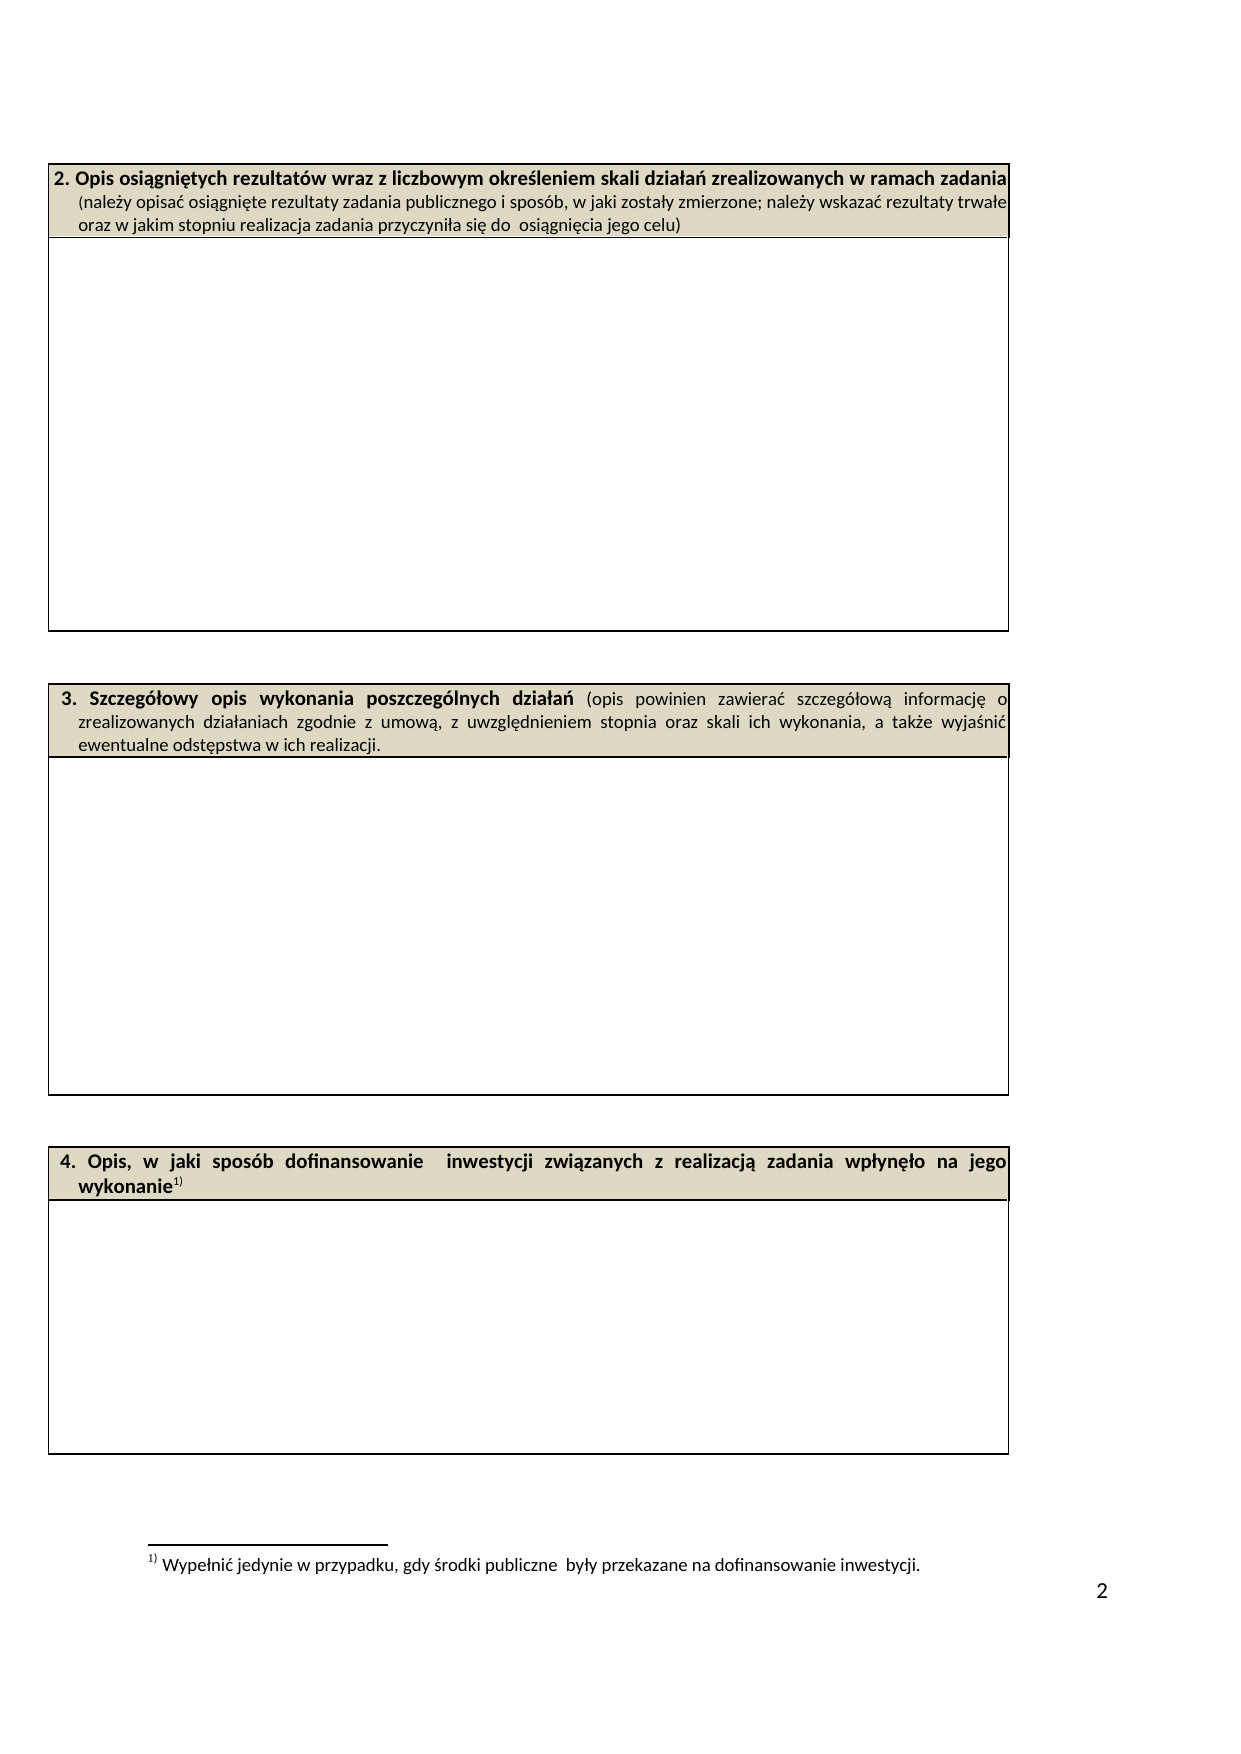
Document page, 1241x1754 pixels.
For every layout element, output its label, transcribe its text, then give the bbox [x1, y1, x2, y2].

table_cell [49, 236, 1008, 630]
table_cell [49, 756, 1008, 1094]
table_header 4. Opis, w jaki sposób dofinansowanie inwestycji związanych z realizacją zadania wpłynęło na jego wykonanie) [49, 1148, 1008, 1199]
table_header 3. Szczegółowy opis wykonania poszczególnych działań (opis powinien zawierać szczegółową informację o zrealizowanych działaniach zgodnie z umową, z uwzględnieniem stopnia oraz skali ich wykonania, a także wyjaśnić ewentualne odstępstwa w ich realizacji. [49, 685, 1008, 756]
table_header 2. Opis osiągniętych rezultatów wraz z liczbowym określeniem skali działań zrealizowanych w ramach zadania (należy opisać osiągnięte rezultaty zadania publicznego i sposób, w jaki zostały zmierzone; należy wskazać rezultaty trwałe oraz w jakim stopniu realizacja zadania przyczyniła się do osiągnięcia jego celu) [49, 165, 1008, 236]
table_cell [49, 1199, 1008, 1453]
